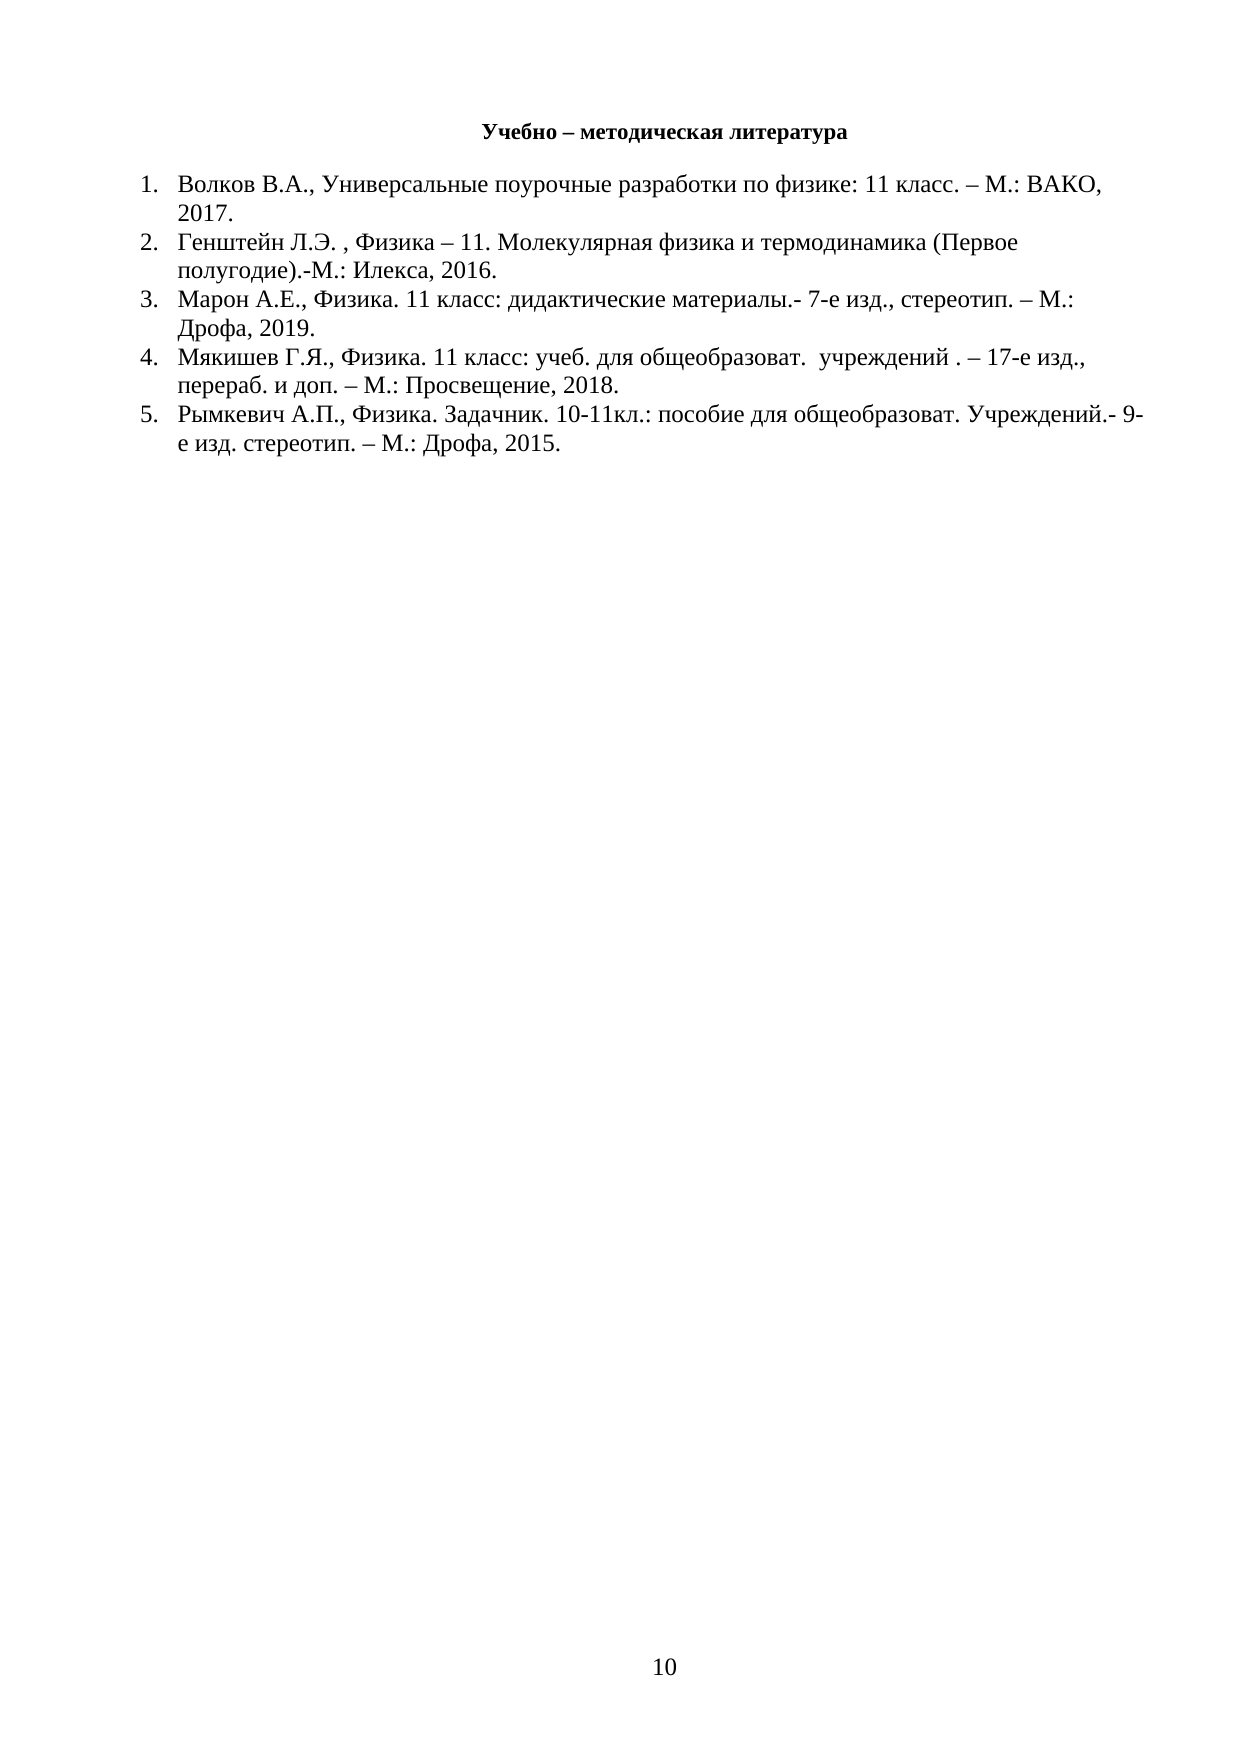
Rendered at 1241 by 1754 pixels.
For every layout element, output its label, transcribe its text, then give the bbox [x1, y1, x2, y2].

list Генштейн Л.Э. , Физика – 11. Молекулярная физика и термодинамика (Первое полугодие).-М.: Илекса, 2016. [140, 227, 1152, 284]
list Рымкевич А.П., Физика. Задачник. 10-11кл.: пособие для общеобразоват. Учреждений.- 9-е изд. стереотип. – М.: Дрофа, 2015. [140, 399, 1152, 457]
text Учебно – методическая литература [177, 118, 1152, 144]
list Марон А.Е., Физика. 11 класс: дидактические материалы.- 7-е изд., стереотип. – М.: Дрофа, 2019. [140, 284, 1152, 342]
list Мякишев Г.Я., Физика. 11 класс: учеб. для общеобразоват. учреждений . – 17-е изд., перераб. и доп. – М.: Просвещение, 2018. [140, 342, 1152, 399]
list Волков В.А., Универсальные поурочные разработки по физике: 11 класс. – М.: ВАКО, 2017. [140, 169, 1152, 227]
